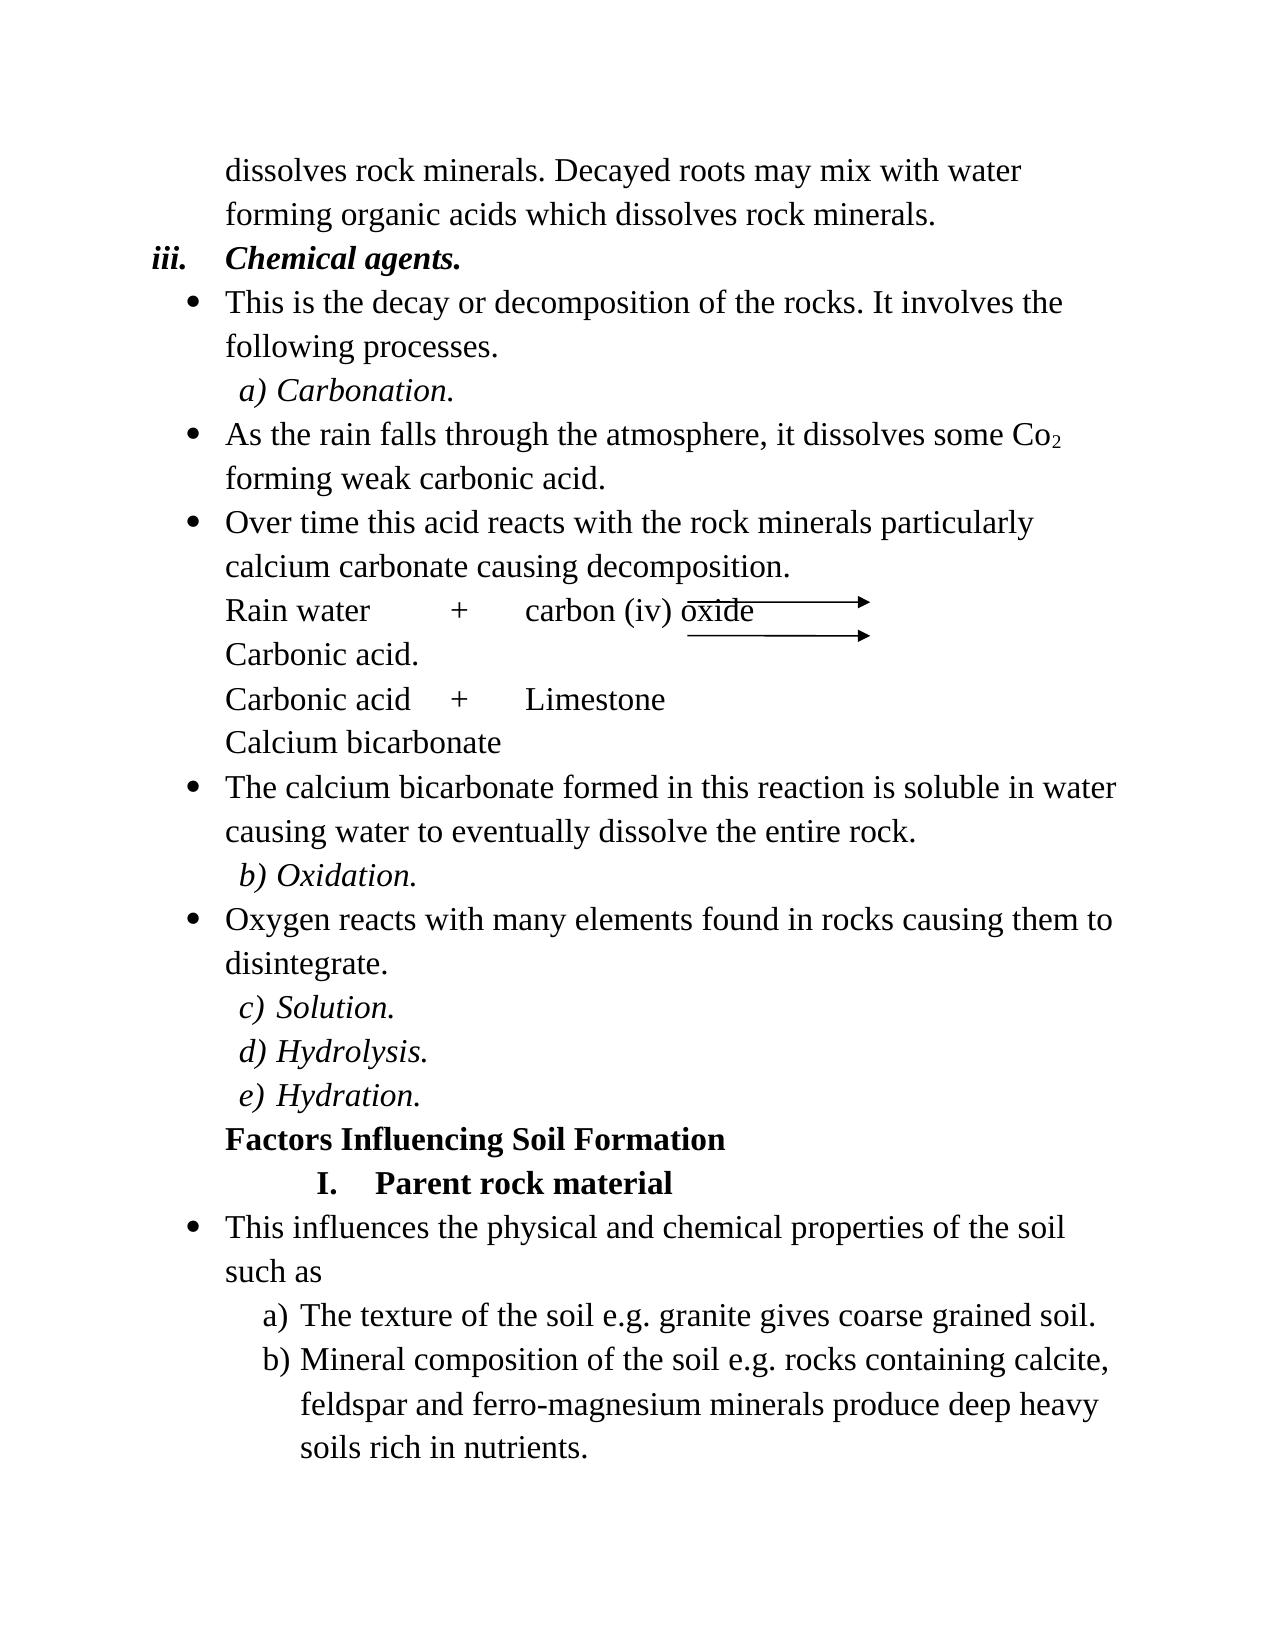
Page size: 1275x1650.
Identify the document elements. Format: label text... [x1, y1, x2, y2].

list Over time this acid reacts with the rock minerals particularly calcium carbonate causing decomposition. [187, 502, 1125, 585]
list Solution. [239, 987, 1125, 1026]
list Chemical agents. [187, 238, 1125, 276]
list As the rain falls through the atmosphere, it dissolves some Co2 forming weak carbonic acid. [187, 414, 1125, 497]
list Rain water + carbon (iv) oxide Carbonic acid. Carbonic acid + Limestone Calcium bicarbonate [225, 591, 1125, 761]
list The calcium bicarbonate formed in this reaction is soluble in water causing water to eventually dissolve the entire rock. [187, 767, 1125, 849]
list Mineral composition of the soil e.g. rocks containing calcite, feldspar and ferro-magnesium minerals produce deep heavy soils rich in nutrients. [262, 1340, 1125, 1466]
list Oxidation. [239, 855, 1125, 893]
list This influences the physical and chemical properties of the soil such as [187, 1207, 1125, 1290]
list The texture of the soil e.g. granite gives coarse grained soil. [262, 1296, 1125, 1334]
text Factors Influencing Soil Formation [150, 1119, 1125, 1158]
list Hydration. [239, 1075, 1125, 1114]
list Oxygen reacts with many elements found in rocks causing them to disintegrate. [187, 899, 1125, 981]
list Carbonation. [239, 370, 1125, 409]
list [187, 150, 1125, 232]
list Parent rock material [337, 1163, 1125, 1202]
list This is the decay or decomposition of the rocks. It involves the following processes. [187, 282, 1125, 364]
list Hydrolysis. [239, 1031, 1125, 1069]
